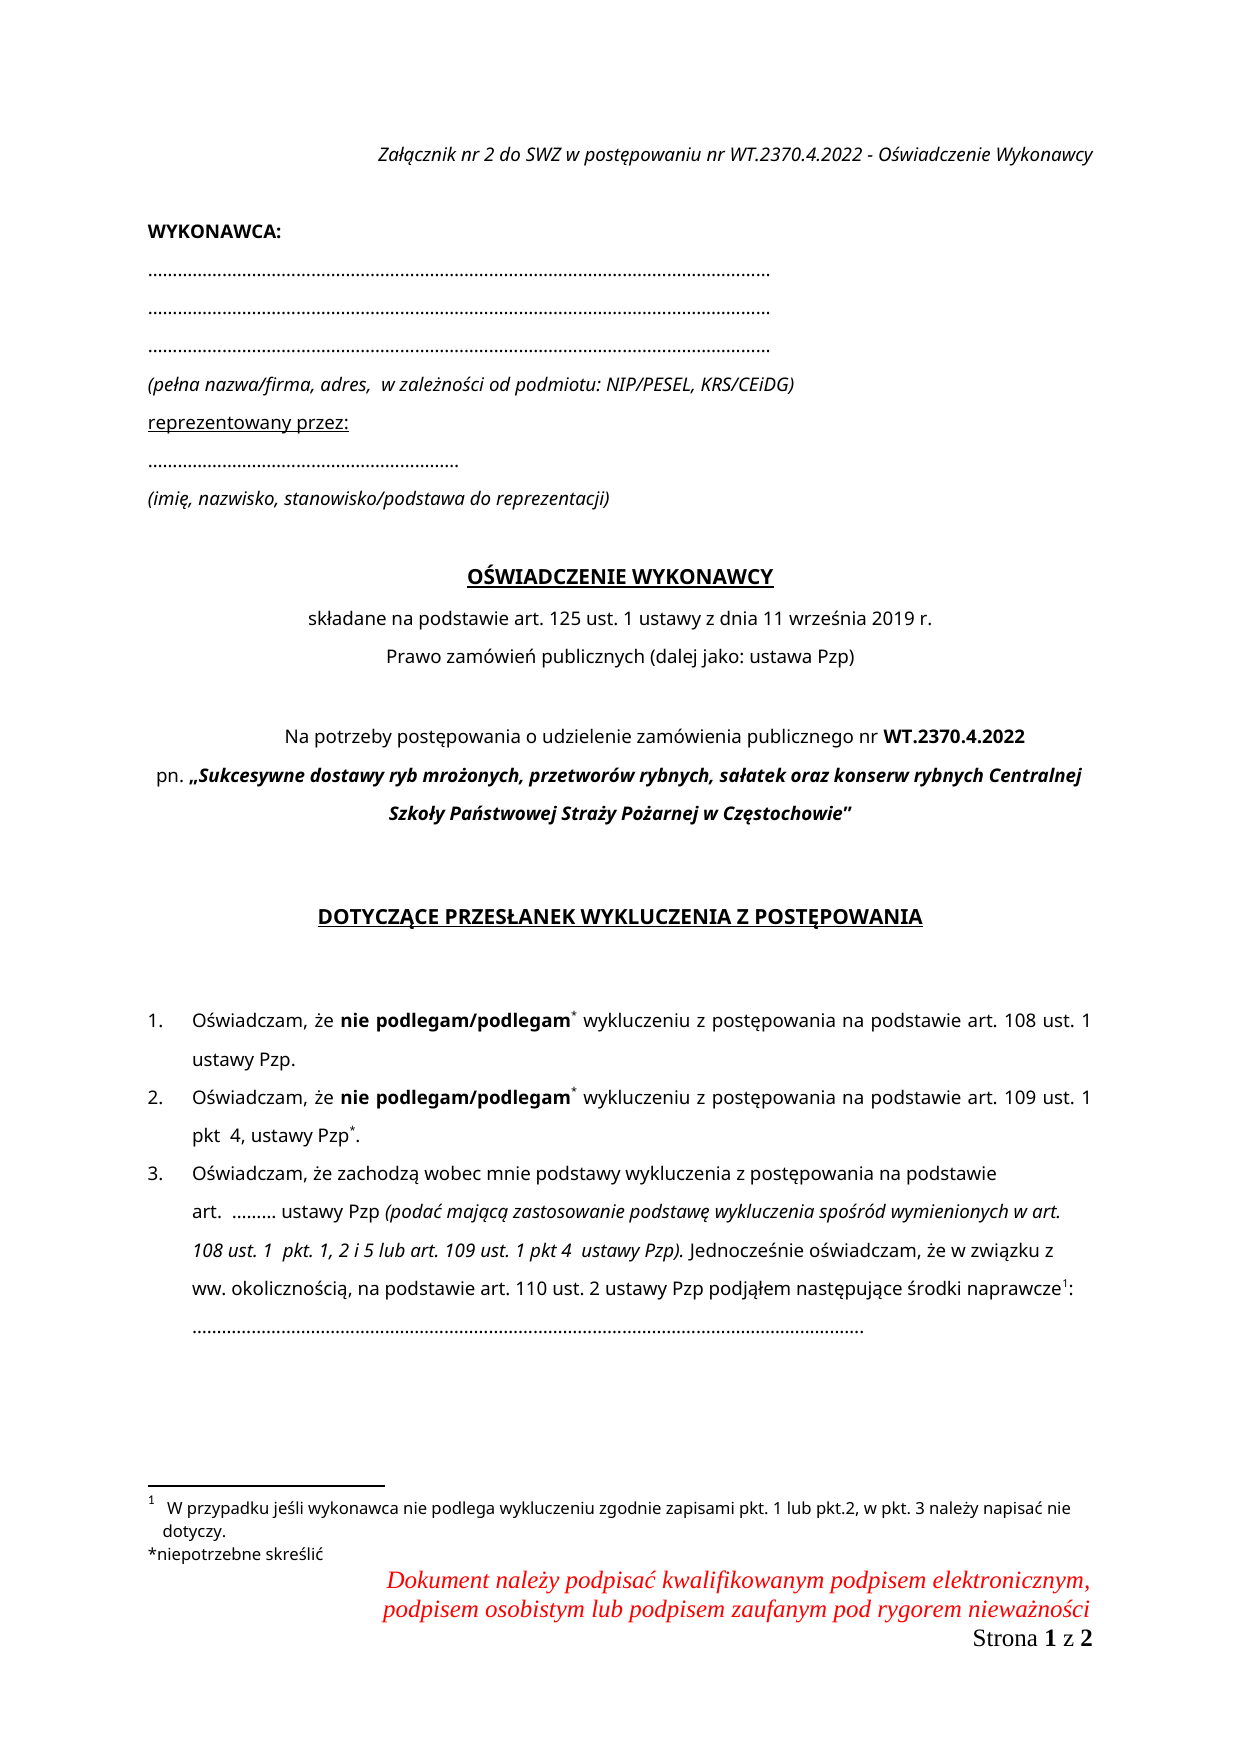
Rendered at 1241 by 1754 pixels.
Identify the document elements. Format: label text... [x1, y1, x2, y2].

text (imię, nazwisko, stanowisko/podstawa do reprezentacji) [148, 486, 1096, 511]
text ……………………………………………………………………………………………………………… [148, 294, 1081, 320]
list Oświadczam, że nie podlegam/podlegam* wykluczeniu z postępowania na podstawie art. 109 ust. 1 pkt 4, ustawy Pzp*. [147, 1084, 1093, 1148]
text ……………………………………………………………………………………………………………… [148, 333, 1081, 358]
list Oświadczam, że nie podlegam/podlegam* wykluczeniu z postępowania na podstawie art. 108 ust. 1 ustawy Pzp. [147, 1008, 1093, 1071]
text Prawo zamówień publicznych (dalej jako: ustawa Pzp) [148, 643, 1093, 668]
text DOTYCZĄCE PRZESŁANEK WYKLUCZENIA Z POSTĘPOWANIA [148, 902, 1093, 930]
text WYKONAWCA: [148, 218, 1093, 244]
text reprezentowany przez: [148, 409, 1093, 435]
text Załącznik nr 2 do SWZ w postępowaniu nr WT.2370.4.2022 - Oświadczenie Wykonawcy [148, 142, 1093, 167]
list Oświadczam, że zachodzą wobec mnie podstawy wykluczenia z postępowania na podstawie art. ……… ustawy Pzp (podać mającą zastosowanie podstawę wykluczenia spośród wymienionych w art. 108 ust. 1 pkt. 1, 2 i 5 lub art. 109 ust. 1 pkt 4 ustawy Pzp). Jednocześnie oświadczam, że w związku z ww. okolicznością, na podstawie art. 110 ust. 2 ustawy Pzp podjąłem następujące środki naprawcze: ………………………………………………………………………………………………………………………. [147, 1161, 1093, 1339]
text ……………………………………………………… [148, 447, 472, 473]
text składane na podstawie art. 125 ust. 1 ustawy z dnia 11 września 2019 r. [148, 605, 1093, 630]
text OŚWIADCZENIE WYKONAWCY [148, 562, 1093, 591]
text Na potrzeby postępowania o udzielenie zamówienia publicznego nr WT.2370.4.2022 pn. „Sukcesywne dostawy ryb mrożonych, przetworów rybnych, sałatek oraz konserw rybnych Centralnej Szkoły Państwowej Straży Pożarnej w Częstochowie” [148, 724, 1093, 826]
text (pełna nazwa/firma, adres, w zależności od podmiotu: NIP/PESEL, KRS/CEiDG) [148, 371, 1081, 397]
text ……………………………………………………………………………………………………………… [148, 256, 1081, 282]
